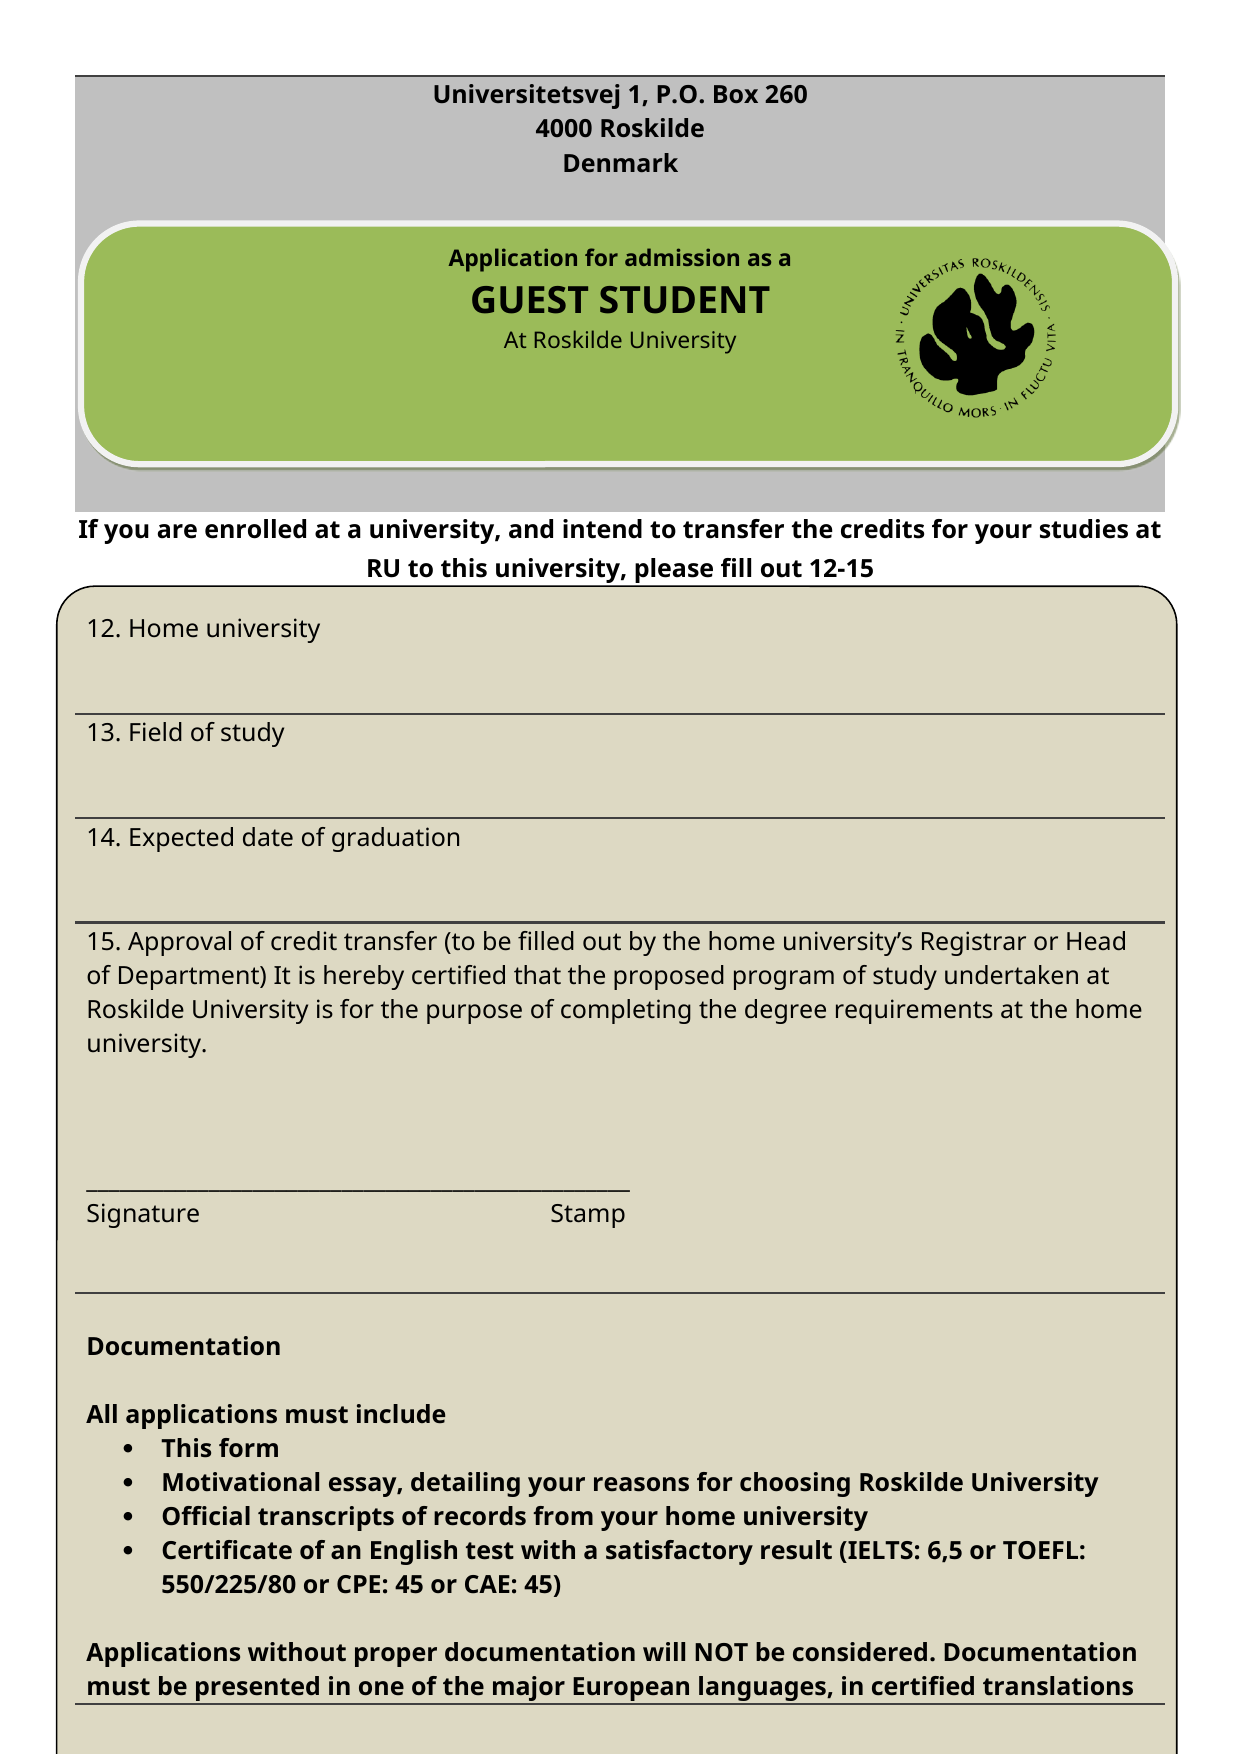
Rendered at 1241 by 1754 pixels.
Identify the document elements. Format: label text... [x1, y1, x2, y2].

table_cell 14. Expected date of graduation [75, 819, 1165, 921]
text If you are enrolled at a university, and intend to transfer the credits for your studies at RU to this university, please fill out 12-15 [75, 512, 1165, 585]
table_header 12. Home university [75, 611, 1165, 713]
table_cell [75, 1294, 1165, 1703]
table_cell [75, 77, 1165, 242]
table_cell Application for admission as a GUEST STUDENT At Roskilde University [75, 242, 1165, 512]
table_cell 15. Approval of credit transfer (to be filled out by the home university’s Registrar or Head of Department) It is hereby certified that the proposed program of study undertaken at Roskilde University is for the purpose of completing the degree requirements at the home university. _________________________________________________ Signature Stamp [75, 924, 1165, 1292]
table_cell 13. Field of study [75, 715, 1165, 817]
picture [887, 252, 1067, 426]
